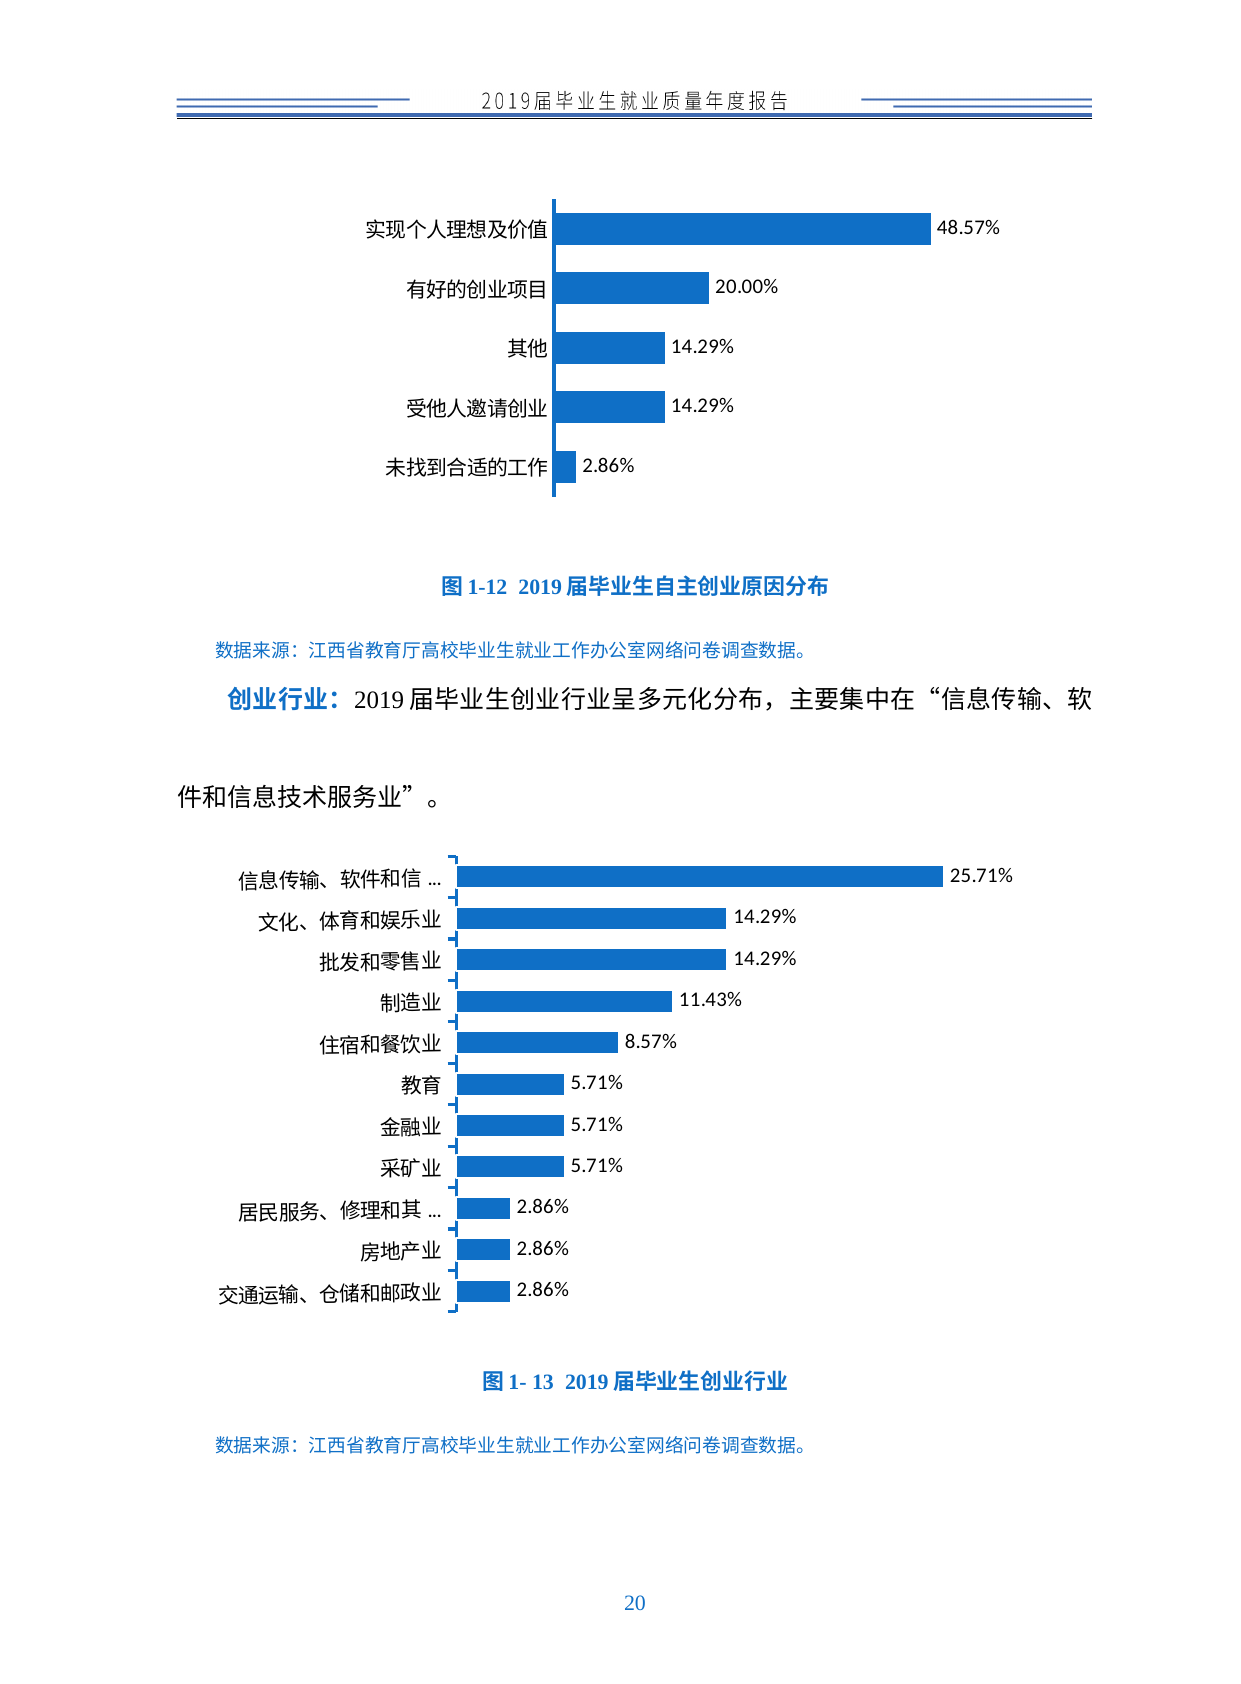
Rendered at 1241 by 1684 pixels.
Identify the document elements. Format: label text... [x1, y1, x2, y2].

text 图1-12 2019届毕业生自主创业原因分布 [177, 568, 1092, 601]
picture [176, 89, 1092, 117]
text 图1- 13 2019届毕业生创业行业 [177, 1364, 1092, 1396]
text 创业行业：2019届毕业生创业行业呈多元化分布，主要集中在“信息传输、软件和信息技术服务业”。 [177, 665, 1092, 828]
text 数据来源：江西省教育厅高校毕业生就业工作办公室网络问卷调查数据。 [177, 633, 1092, 665]
text 数据来源：江西省教育厅高校毕业生就业工作办公室网络问卷调查数据。 [177, 1428, 1092, 1461]
